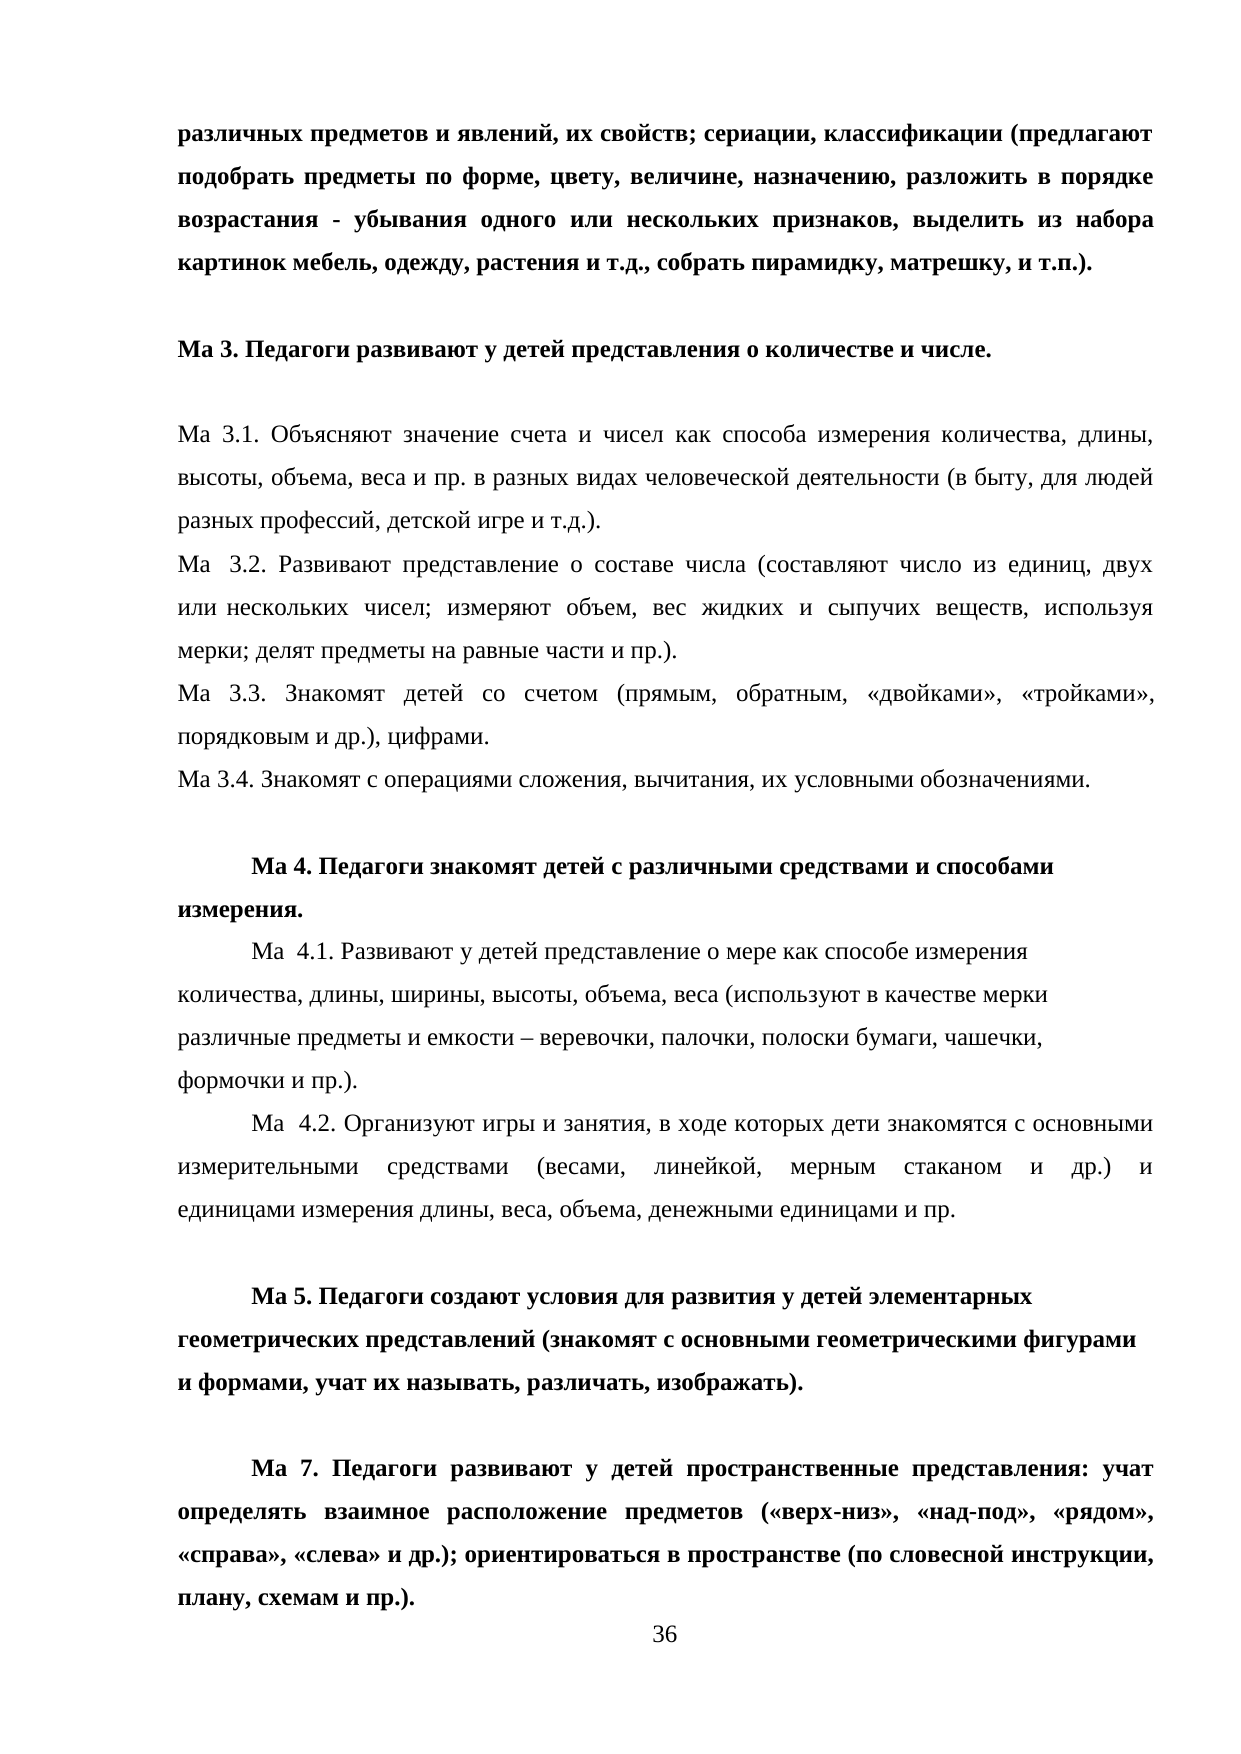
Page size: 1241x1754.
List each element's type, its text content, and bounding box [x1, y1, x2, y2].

text Ма 4.2. Организуют игры и занятия, в ходе которых дети знакомятся с основными измерительными средствами (весами, линейкой, мерным стаканом и др.) и единицами измерения длины, веса, объема, денежными единицами и пр. [177, 1108, 1153, 1223]
text Ма 3. Педагоги развивают у детей представления о количестве и числе. [177, 334, 1154, 362]
text Ма 3.4. Знакомят с операциями сложения, вычитания, их условными обозначениями. [177, 764, 1154, 793]
text Ма 3.1. Объясняют значение счета и чисел как способа измерения количества, длины, высоты, объема, веса и пр. в разных видах человеческой деятельности (в быту, для людей разных профессий, детской игре и т.д.). [177, 419, 1153, 534]
text различных предметов и явлений, их свойств; сериации, классификации (предлагают [177, 118, 1154, 147]
text Ма 4.1. Развивают у детей представление о мере как способе измерения количества, длины, ширины, высоты, объема, веса (используют в качестве мерки различные предметы и емкости – веревочки, палочки, полоски бумаги, чашечки, формочки и пр.). [177, 936, 1052, 1094]
text Ма 4. Педагоги знакомят детей с различными средствами и способами измерения. [177, 851, 1059, 922]
text Ма 7. Педагоги развивают у детей пространственные представления: учат определять взаимное расположение предметов («верх-низ», «над-под», «рядом», «справа», «слева» и др.); ориентироваться в пространстве (по словесной инструкции, [177, 1453, 1154, 1568]
text Ма 5. Педагоги создают условия для развития у детей элементарных геометрических представлений (знакомят с основными геометрическими фигурами и формами, учат их называть, различать, изображать). [177, 1281, 1141, 1396]
text Ма 3.3. Знакомят детей со счетом (прямым, обратным, «двойками», «тройками», порядковым и др.), цифрами. [177, 678, 1157, 750]
text 36 [652, 1619, 1154, 1648]
text плану, схемам и пр.). [177, 1582, 1154, 1611]
text Ма 3.2. Развивают представление о составе числа (составляют число из единиц, двух или нескольких чисел; измеряют объем, вес жидких и сыпучих веществ, используя мерки; делят предметы на равные части и пр.). [177, 549, 1153, 664]
text подобрать предметы по форме, цвету, величине, назначению, разложить в порядке возрастания - убывания одного или нескольких признаков, выделить из набора картинок мебель, одежду, растения и т.д., собрать пирамидку, матрешку, и т.п.). [177, 161, 1154, 276]
